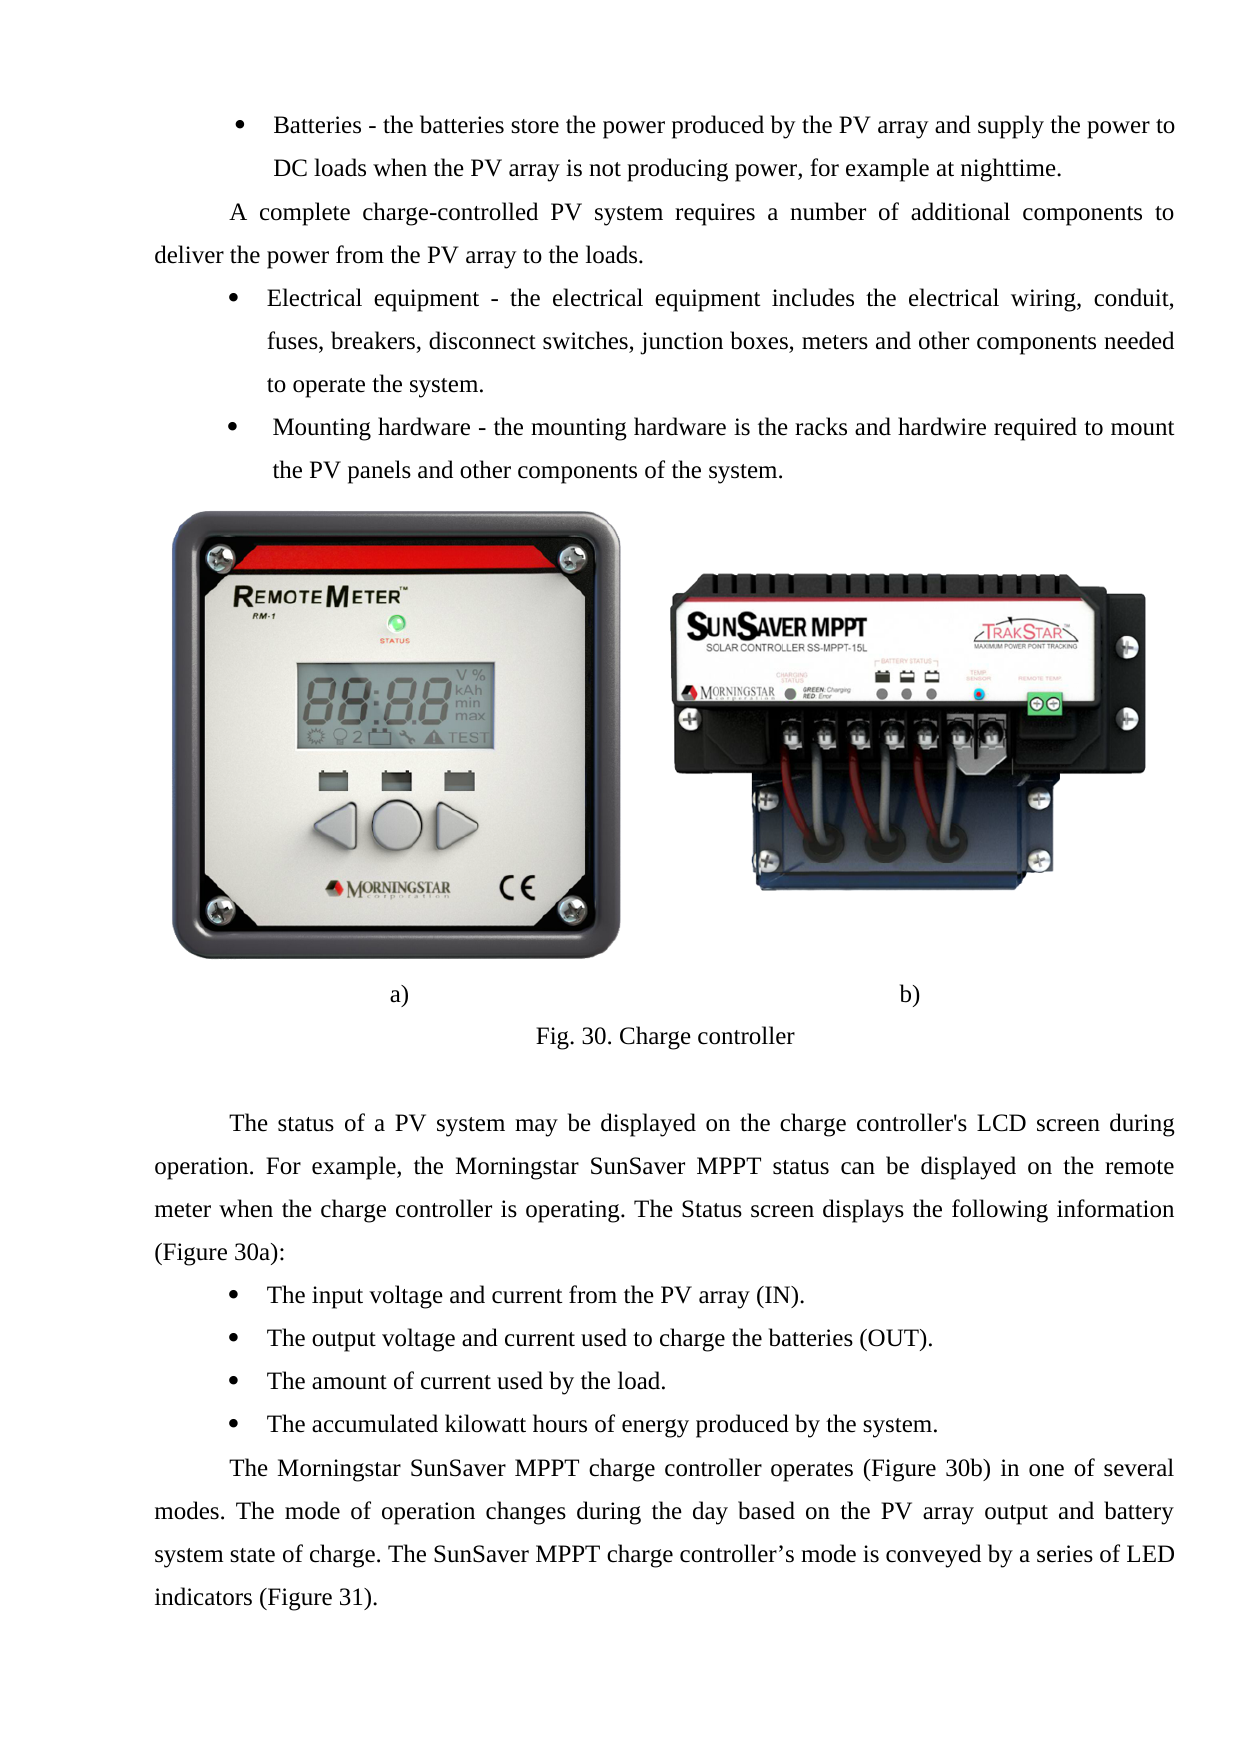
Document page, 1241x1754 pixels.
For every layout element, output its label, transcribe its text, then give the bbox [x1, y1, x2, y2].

table_cell b) [644, 980, 1175, 1021]
table_cell a) [154, 980, 644, 1021]
picture [165, 498, 634, 967]
list The input voltage and current from the PV array (IN). [229, 1280, 1176, 1309]
table_header [644, 499, 1175, 979]
text The status of a PV system may be displayed on the charge controller's LCD screen during operation. For example, the Morningstar SunSaver MPPT status can be displayed on the remote meter when the charge controller is operating. The Status screen displays the following information (Figure 30a): [154, 1108, 1176, 1266]
list Mounting hardware - the mounting hardware is the racks and hardwire required to mount the PV panels and other components of the system. [228, 412, 1176, 484]
text Fig. 30. Charge controller [154, 1021, 1176, 1050]
list Electrical equipment - the electrical equipment includes the electrical wiring, conduit, fuses, breakers, disconnect switches, junction boxes, meters and other components needed to operate the system. [229, 283, 1176, 398]
list The accumulated kilowatt hours of energy produced by the system. [229, 1409, 1176, 1438]
list The amount of current used by the load. [229, 1366, 1176, 1395]
text The Morningstar SunSaver MPPT charge controller operates (Figure 30b) in one of several modes. The mode of operation changes during the day based on the PV array output and battery system state of charge. The SunSaver MPPT charge controller’s mode is conveyed by a series of LED indicators (Figure 31). [154, 1453, 1176, 1611]
text A complete charge-controlled PV system requires a number of additional components to deliver the power from the PV array to the loads. [154, 197, 1176, 268]
list The output voltage and current used to charge the batteries (OUT). [229, 1323, 1176, 1352]
table_header [154, 499, 644, 979]
picture [655, 550, 1165, 915]
list Batteries - the batteries store the power produced by the PV array and supply the power to DC loads when the PV array is not producing power, for example at nighttime. [236, 110, 1176, 182]
